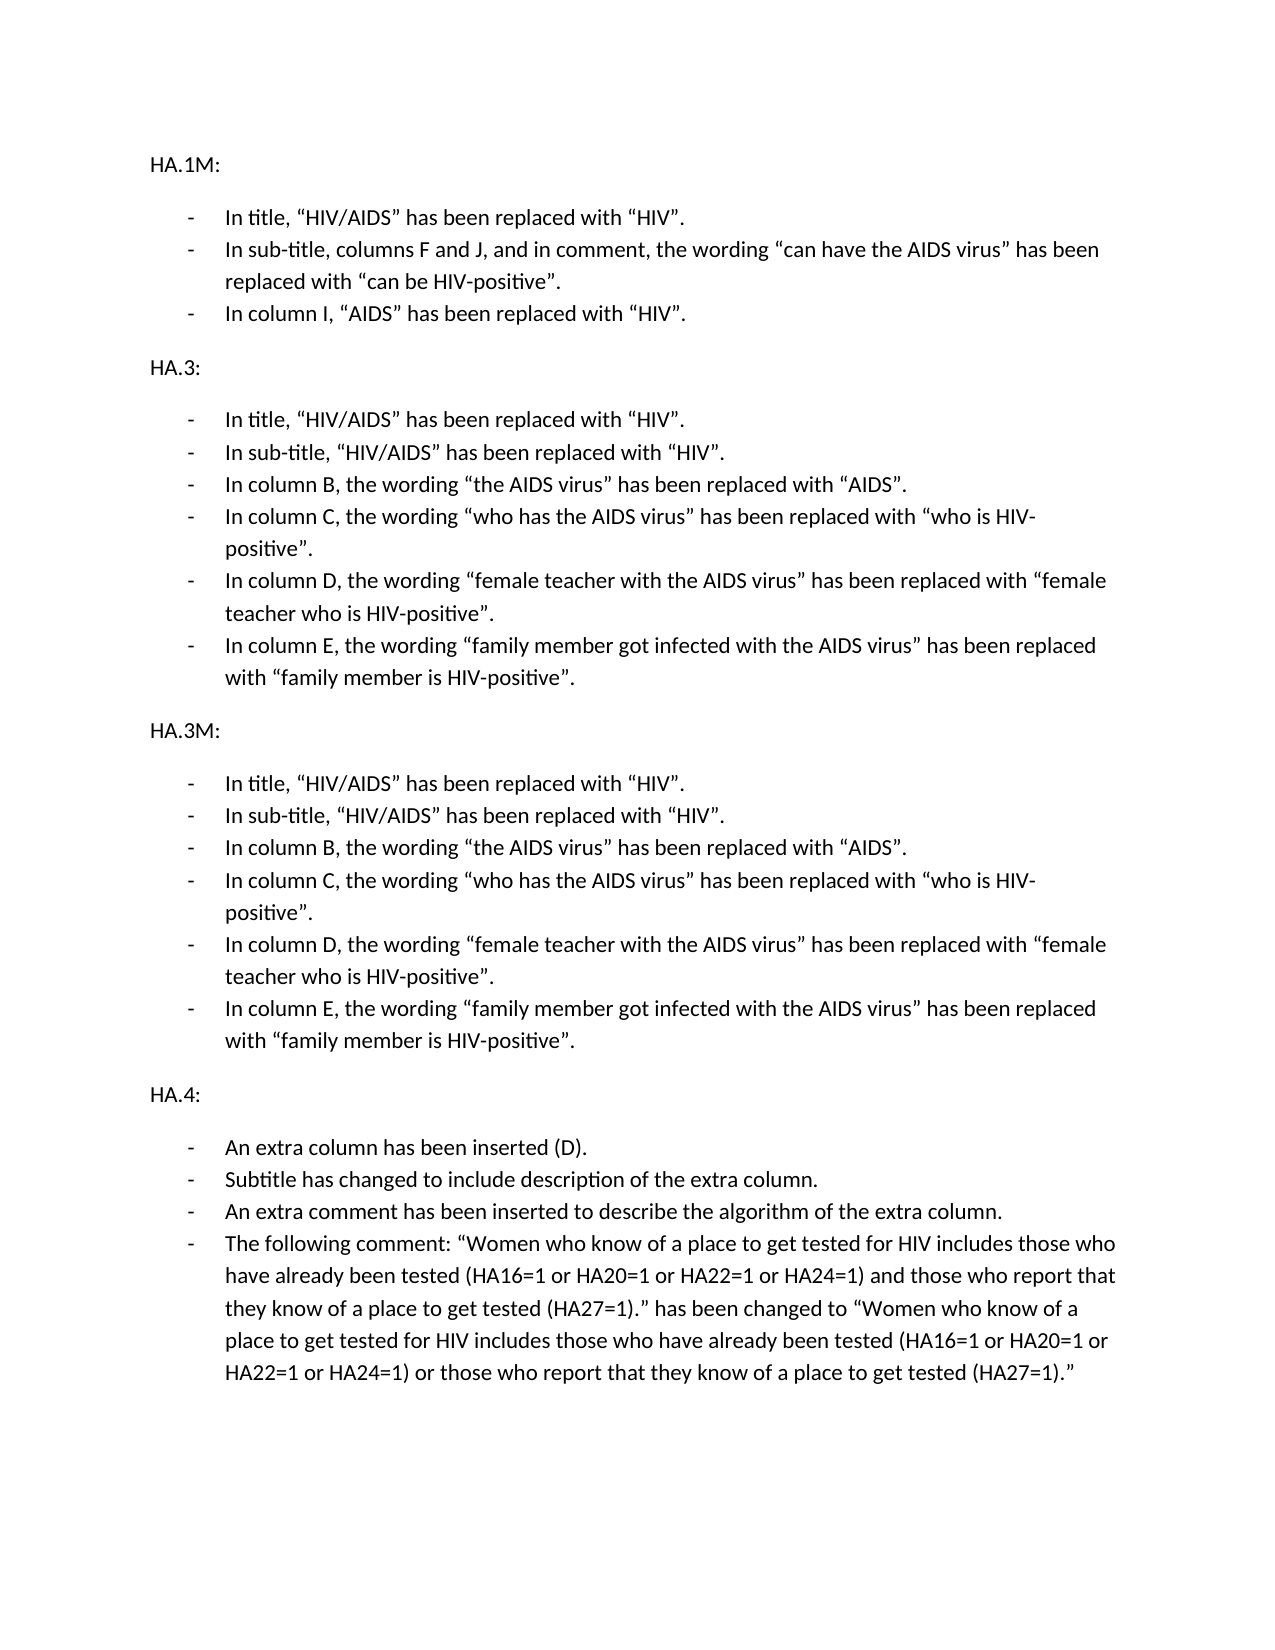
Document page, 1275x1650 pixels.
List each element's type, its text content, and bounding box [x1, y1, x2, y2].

list An extra comment has been inserted to describe the algorithm of the extra column. [187, 1197, 1125, 1225]
list In column I, “AIDS” has been replaced with “HIV”. [187, 299, 1125, 328]
list In title, “HIV/AIDS” has been replaced with “HIV”. [187, 203, 1125, 231]
list In title, “HIV/AIDS” has been replaced with “HIV”. [187, 406, 1125, 434]
list In column D, the wording “female teacher with the AIDS virus” has been replaced with “female teacher who is HIV-positive”. [187, 930, 1125, 990]
list The following comment: “Women who know of a place to get tested for HIV includes those who have already been tested (HA16=1 or HA20=1 or HA22=1 or HA24=1) and those who report that they know of a place to get tested (HA27=1).” has been changed to “Women who know of a place to get tested for HIV includes those who have already been tested (HA16=1 or HA20=1 or HA22=1 or HA24=1) or those who report that they know of a place to get tested (HA27=1).” [187, 1229, 1125, 1386]
list In column C, the wording “who has the AIDS virus” has been replaced with “who is HIV-positive”. [187, 502, 1125, 562]
list In sub-title, “HIV/AIDS” has been replaced with “HIV”. [187, 801, 1125, 829]
text HA.3: [150, 353, 1125, 381]
list In column B, the wording “the AIDS virus” has been replaced with “AIDS”. [187, 833, 1125, 862]
list In sub-title, “HIV/AIDS” has been replaced with “HIV”. [187, 438, 1125, 466]
text HA.4: [150, 1080, 1125, 1108]
list In column E, the wording “family member got infected with the AIDS virus” has been replaced with “family member is HIV-positive”. [187, 994, 1125, 1055]
list In column B, the wording “the AIDS virus” has been replaced with “AIDS”. [187, 470, 1125, 498]
list In column D, the wording “female teacher with the AIDS virus” has been replaced with “female teacher who is HIV-positive”. [187, 567, 1125, 627]
list Subtitle has changed to include description of the extra column. [187, 1165, 1125, 1193]
list In title, “HIV/AIDS” has been replaced with “HIV”. [187, 769, 1125, 797]
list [187, 235, 1125, 295]
text HA.3M: [150, 716, 1125, 744]
list An extra column has been inserted (D). [187, 1133, 1125, 1161]
list In column E, the wording “family member got infected with the AIDS virus” has been replaced with “family member is HIV-positive”. [187, 631, 1125, 691]
list In column C, the wording “who has the AIDS virus” has been replaced with “who is HIV-positive”. [187, 866, 1125, 926]
text HA.1M: [150, 150, 1125, 178]
